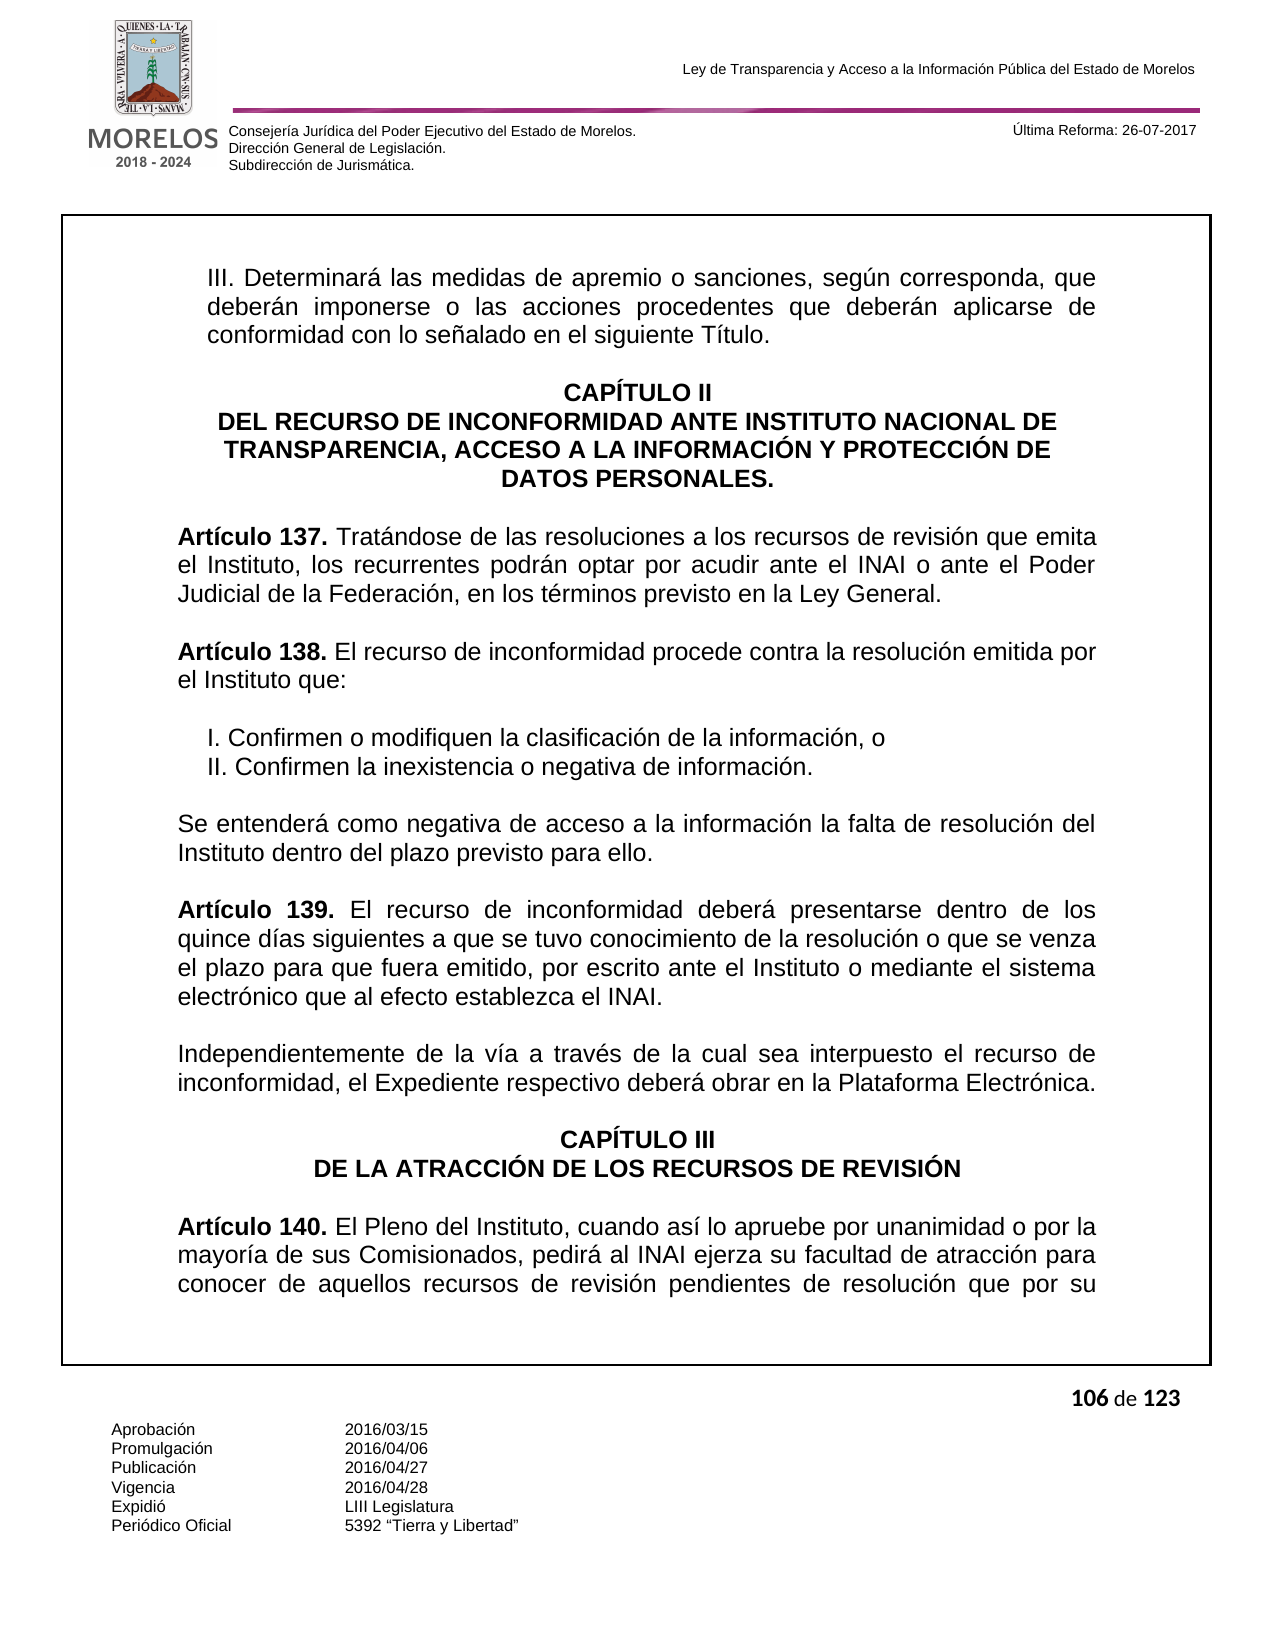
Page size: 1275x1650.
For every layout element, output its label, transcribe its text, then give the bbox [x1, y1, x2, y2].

text CAPÍTULO III [177, 1125, 1098, 1154]
text Se entenderá como negativa de acceso a la información la falta de resolución del Instituto dentro del plazo previsto para ello. [177, 809, 1098, 867]
text Artículo 137. Tratándose de las resoluciones a los recursos de revisión que emita el Instituto, los recurrentes podrán optar por acudir ante el INAI o ante el Poder Judicial de la Federación, en los términos previsto en la Ley General. [177, 522, 1098, 608]
text I. Confirmen o modifiquen la clasificación de la información, o [207, 723, 1098, 752]
text III. Determinará las medidas de apremio o sanciones, según corresponda, que deberán imponerse o las acciones procedentes que deberán aplicarse de conformidad con lo señalado en el siguiente Título. [207, 263, 1098, 349]
picture [88, 20, 218, 167]
text Artículo 139. El recurso de inconformidad deberá presentarse dentro de los quince días siguientes a que se tuvo conocimiento de la resolución o que se venza el plazo para que fuera emitido, por escrito ante el Instituto o mediante el sistema electrónico que al efecto establezca el INAI. [177, 895, 1098, 1010]
text II. Confirmen la inexistencia o negativa de información. [207, 752, 1098, 780]
picture [231, 108, 1199, 112]
text Artículo 138. El recurso de inconformidad procede contra la resolución emitida por el Instituto que: [177, 637, 1098, 694]
text Independientemente de la vía a través de la cual sea interpuesto el recurso de inconformidad, el Expediente respectivo deberá obrar en la Plataforma Electrónica. [177, 1039, 1098, 1097]
text DEL RECURSO DE INCONFORMIDAD ANTE INSTITUTO NACIONAL DE TRANSPARENCIA, ACCESO A LA INFORMACIÓN Y PROTECCIÓN DE DATOS PERSONALES. [177, 407, 1098, 493]
text DE LA ATRACCIÓN DE LOS RECURSOS DE REVISIÓN [177, 1154, 1098, 1183]
text CAPÍTULO II [177, 378, 1098, 407]
